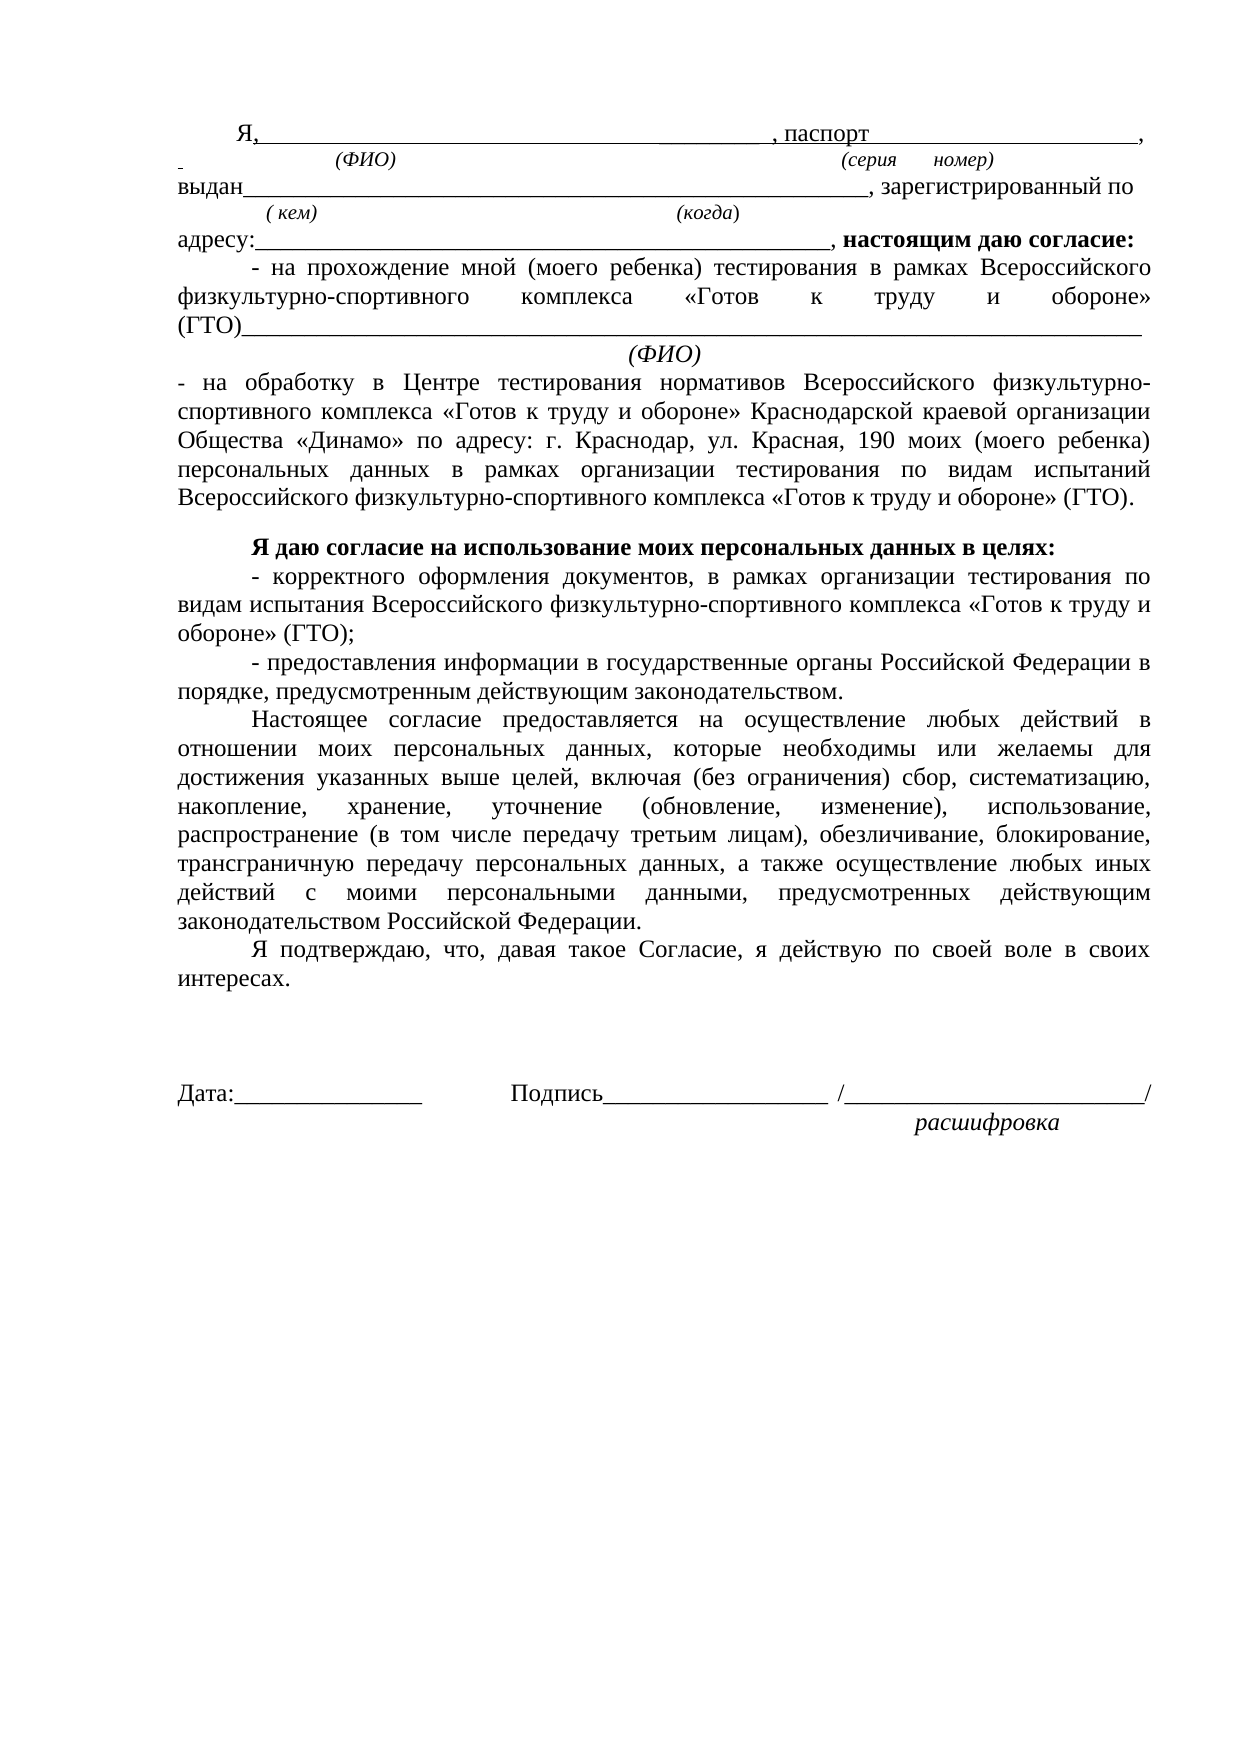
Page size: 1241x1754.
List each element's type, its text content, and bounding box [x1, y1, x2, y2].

text выдан__________________________________________________, зарегистрированный по [177, 171, 1152, 200]
text адресу:______________________________________________, настоящим даю согласие: [177, 224, 1152, 252]
text Настоящее согласие предоставляется на осуществление любых действий в отношении моих персональных данных, которые необходимы или желаемы для достижения указанных выше целей, включая (без ограничения) сбор, систематизацию, накопление, хранение, уточнение (обновление, изменение), использование, распространение (в том числе передачу третьим лицам), обезличивание, блокирование, трансграничную передачу персональных данных, а также осуществление любых иных действий с моими персональными данными, предусмотренных действующим законодательством Российской Федерации. [177, 704, 1152, 934]
text (ФИО) [177, 339, 1152, 367]
text - корректного оформления документов, в рамках организации тестирования по видам испытания Всероссийского физкультурно-спортивного комплекса «Готов к труду и обороне» (ГТО); [177, 561, 1152, 647]
text - предоставления информации в государственные органы Российской Федерации в порядке, предусмотренным действующим законодательством. [177, 647, 1152, 704]
text Я подтверждаю, что, давая такое Согласие, я действую по своей воле в своих интересах. [177, 934, 1152, 992]
text - на прохождение мной (моего ребенка) тестирования в рамках Всероссийского физкультурно-спортивного комплекса «Готов к труду и обороне» (ГТО)________________________________________________________________________ [177, 252, 1152, 339]
text Я, ________ , паспорт , [177, 118, 1152, 147]
text Я даю согласие на использование моих персональных данных в целях: [177, 532, 1152, 561]
text Дата:_______________ Подпись__________________ /________________________/ расшифровка [177, 1078, 1152, 1136]
text - на обработку в Центре тестирования нормативов Всероссийского физкультурно-спортивного комплекса «Готов к труду и обороне» Краснодарской краевой организации Общества «Динамо» по адресу: г. Краснодар, ул. Красная, 190 моих (моего ребенка) персональных данных в рамках организации тестирования по видам испытаний Всероссийского физкультурно-спортивного комплекса «Готов к труду и обороне» (ГТО). [177, 367, 1152, 511]
text (ФИО) (серия номер) [177, 147, 1152, 171]
text ( кем) (когда) [177, 200, 1152, 224]
